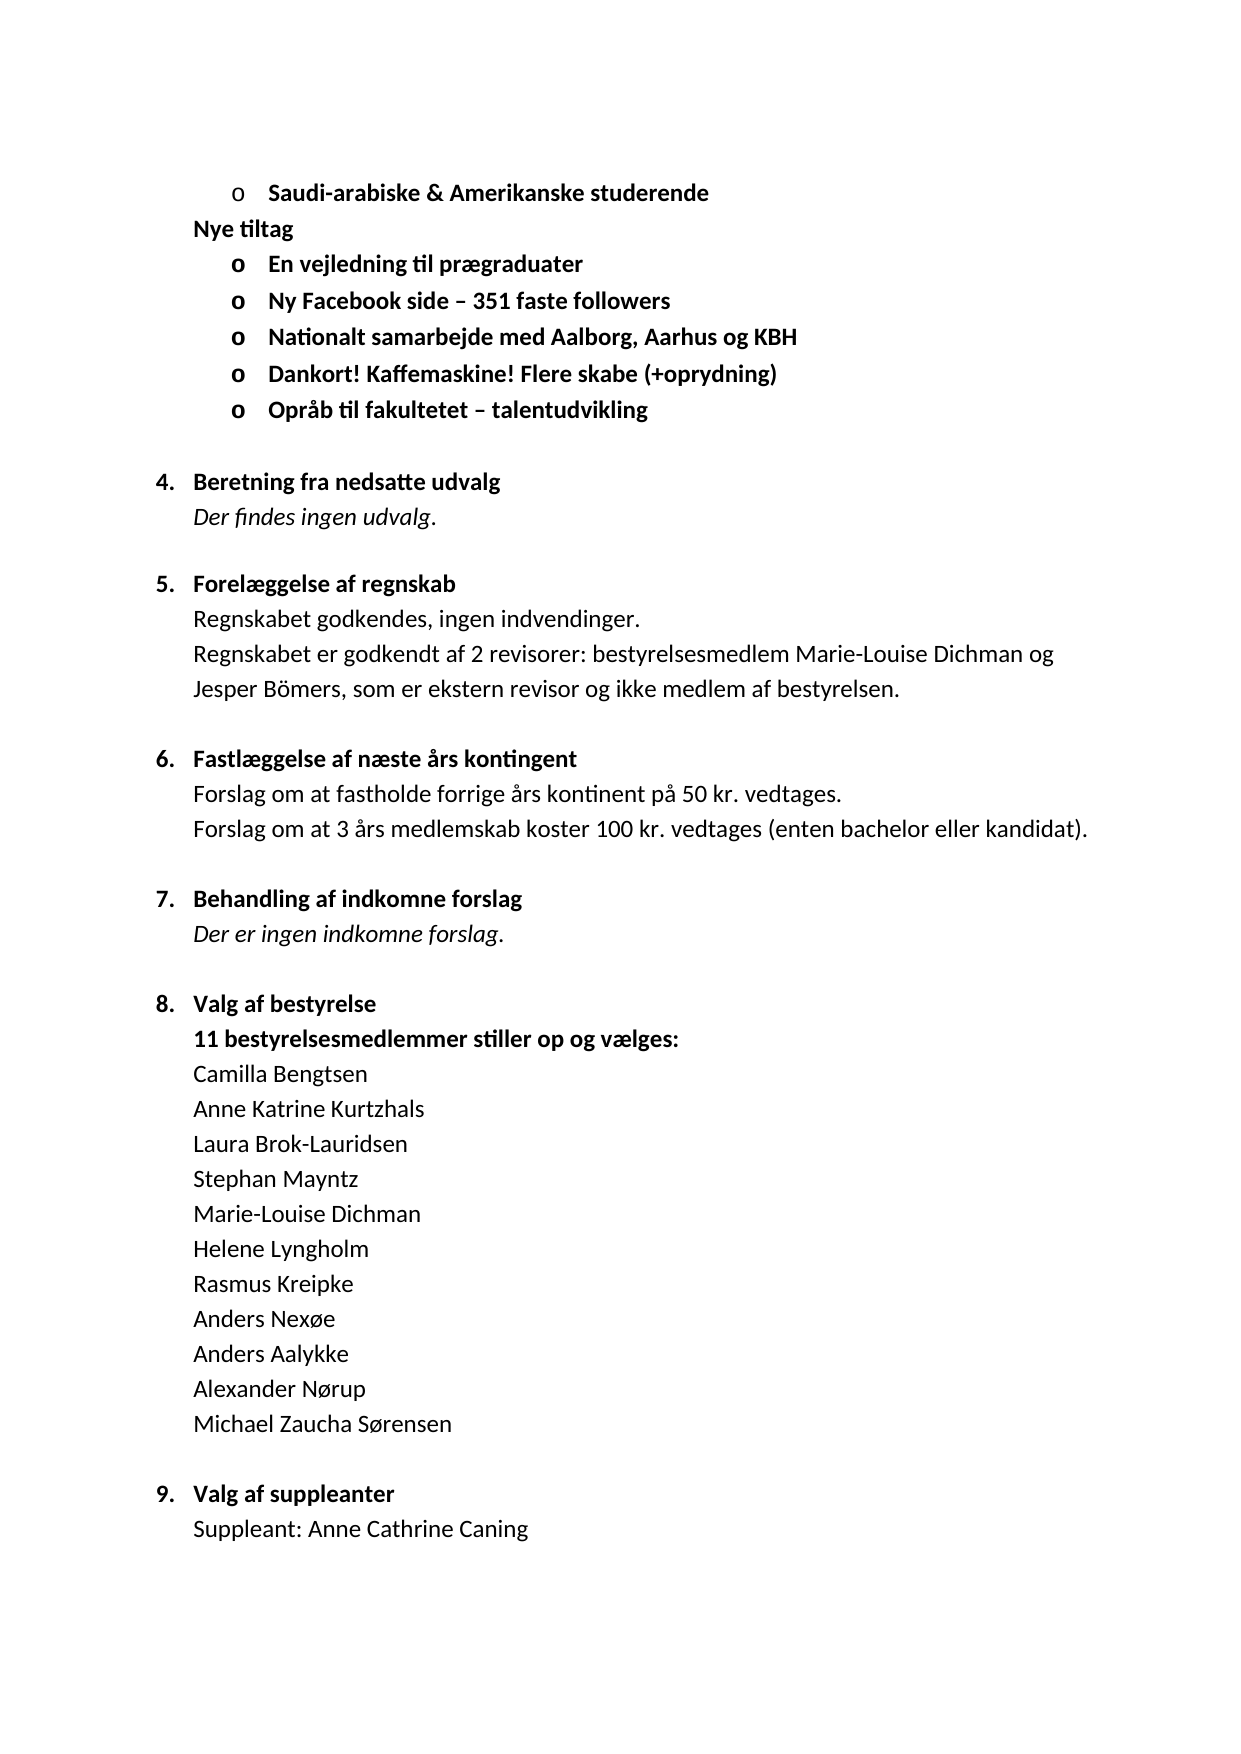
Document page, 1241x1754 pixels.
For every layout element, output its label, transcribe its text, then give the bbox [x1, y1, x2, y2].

list Forslag om at 3 års medlemskab koster 100 kr. vedtages (enten bachelor eller kandidat). [193, 813, 1122, 843]
list En vejledning til prægraduater [231, 249, 1122, 280]
list Regnskabet godkendes, ingen indvendinger. [193, 603, 1122, 633]
list Nationalt samarbejde med Aalborg, Aarhus og KBH [231, 322, 1122, 353]
list Anne Katrine Kurtzhals [193, 1093, 1122, 1123]
list Saudi-arabiske & Amerikanske studerende [231, 177, 1122, 209]
list Fastlæggelse af næste års kontingent [156, 743, 1122, 773]
list 11 bestyrelsesmedlemmer stiller op og vælges: [193, 1023, 1122, 1053]
list Opråb til fakultetet – talentudvikling [231, 394, 1122, 426]
list Marie-Louise Dichman [193, 1198, 1122, 1228]
list Valg af bestyrelse [156, 988, 1122, 1018]
list Beretning fra nedsatte udvalg Der findes ingen udvalg. [156, 466, 1122, 564]
list Nye tiltag [193, 214, 1122, 244]
list Valg af suppleanter [156, 1478, 1122, 1508]
list Ny Facebook side – 351 faste followers [231, 285, 1122, 317]
list Rasmus Kreipke [193, 1268, 1122, 1298]
list Stephan Mayntz [193, 1163, 1122, 1193]
list Anders Nexøe [193, 1303, 1122, 1333]
list Camilla Bengtsen [193, 1058, 1122, 1088]
list Forelæggelse af regnskab [156, 568, 1122, 598]
list Dankort! Kaffemaskine! Flere skabe (+oprydning) [231, 358, 1122, 390]
list Regnskabet er godkendt af 2 revisorer: bestyrelsesmedlem Marie-Louise Dichman og Jesper Bömers, som er ekstern revisor og ikke medlem af bestyrelsen. [193, 638, 1122, 703]
list Helene Lyngholm [193, 1233, 1122, 1263]
list Forslag om at fastholde forrige års kontinent på 50 kr. vedtages. [193, 778, 1122, 808]
list Suppleant: Anne Cathrine Caning [193, 1513, 1122, 1543]
list Michael Zaucha Sørensen [193, 1408, 1122, 1438]
list Anders Aalykke [193, 1338, 1122, 1368]
list Behandling af indkomne forslag Der er ingen indkomne forslag. [156, 883, 1122, 948]
list Laura Brok-Lauridsen [193, 1128, 1122, 1158]
list Alexander Nørup [193, 1373, 1122, 1403]
